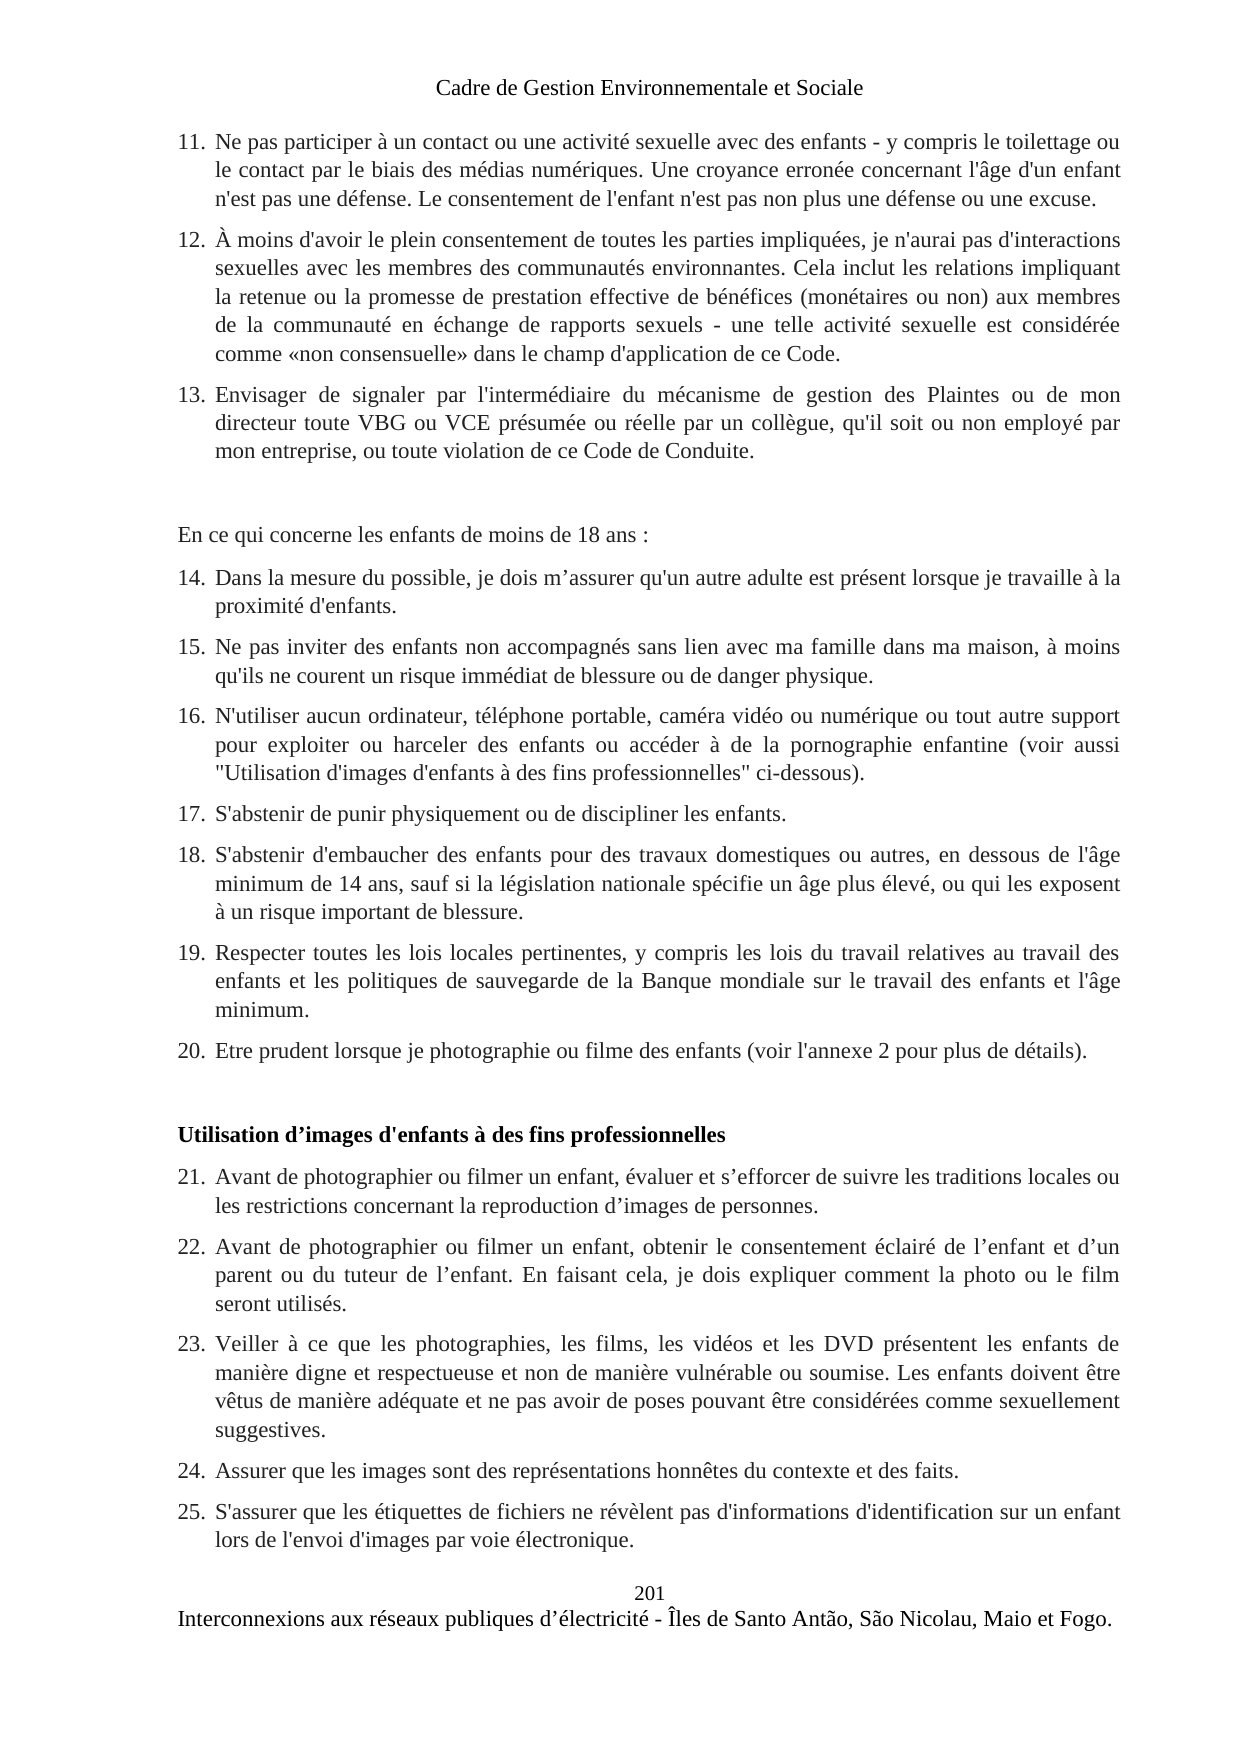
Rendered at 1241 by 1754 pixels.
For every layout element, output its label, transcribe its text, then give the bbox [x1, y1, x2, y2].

list N'utiliser aucun ordinateur, téléphone portable, caméra vidéo ou numérique ou tout autre support pour exploiter ou harceler des enfants ou accéder à de la pornographie enfantine (voir aussi "Utilisation d'images d'enfants à des fins professionnelles" ci-dessous). [177, 703, 1122, 786]
list S'assurer que les étiquettes de fichiers ne révèlent pas d'informations d'identification sur un enfant lors de l'envoi d'images par voie électronique. [177, 1498, 1122, 1552]
list Avant de photographier ou filmer un enfant, obtenir le consentement éclairé de l’enfant et d’un parent ou du tuteur de l’enfant. En faisant cela, je dois expliquer comment la photo ou le film seront utilisés. [177, 1233, 1122, 1316]
list Dans la mesure du possible, je dois m’assurer qu'un autre adulte est présent lorsque je travaille à la proximité d'enfants. [177, 564, 1122, 619]
list Envisager de signaler par l'intermédiaire du mécanisme de gestion des Plaintes ou de mon directeur toute VBG ou VCE présumée ou réelle par un collègue, qu'il soit ou non employé par mon entreprise, ou toute violation de ce Code de Conduite. [177, 381, 1122, 464]
text Utilisation d’images d'enfants à des fins professionnelles [177, 1121, 1122, 1147]
list Avant de photographier ou filmer un enfant, évaluer et s’efforcer de suivre les traditions locales ou les restrictions concernant la reproduction d’images de personnes. [177, 1163, 1122, 1218]
list Ne pas participer à un contact ou une activité sexuelle avec des enfants - y compris le toilettage ou le contact par le biais des médias numériques. Une croyance erronée concernant l'âge d'un enfant n'est pas une défense. Le consentement de l'enfant n'est pas non plus une défense ou une excuse. [177, 128, 1122, 211]
list Ne pas inviter des enfants non accompagnés sans lien avec ma famille dans ma maison, à moins qu'ils ne courent un risque immédiat de blessure ou de danger physique. [177, 633, 1122, 688]
list Etre prudent lorsque je photographie ou filme des enfants (voir l'annexe 2 pour plus de détails). [177, 1037, 1122, 1063]
list S'abstenir d'embaucher des enfants pour des travaux domestiques ou autres, en dessous de l'âge minimum de 14 ans, sauf si la législation nationale spécifie un âge plus élevé, ou qui les exposent à un risque important de blessure. [177, 841, 1122, 924]
list Assurer que les images sont des représentations honnêtes du contexte et des faits. [177, 1457, 1122, 1483]
list S'abstenir de punir physiquement ou de discipliner les enfants. [177, 800, 1122, 827]
list Respecter toutes les lois locales pertinentes, y compris les lois du travail relatives au travail des enfants et les politiques de sauvegarde de la Banque mondiale sur le travail des enfants et l'âge minimum. [177, 939, 1122, 1022]
list À moins d'avoir le plein consentement de toutes les parties impliquées, je n'aurai pas d'interactions sexuelles avec les membres des communautés environnantes. Cela inclut les relations impliquant la retenue ou la promesse de prestation effective de bénéfices (monétaires ou non) aux membres de la communauté en échange de rapports sexuels - une telle activité sexuelle est considérée comme «non consensuelle» dans le champ d'application de ce Code. [177, 226, 1122, 366]
text En ce qui concerne les enfants de moins de 18 ans : [177, 521, 1122, 547]
list Veiller à ce que les photographies, les films, les vidéos et les DVD présentent les enfants de manière digne et respectueuse et non de manière vulnérable ou soumise. Les enfants doivent être vêtus de manière adéquate et ne pas avoir de poses pouvant être considérées comme sexuellement suggestives. [177, 1331, 1122, 1442]
